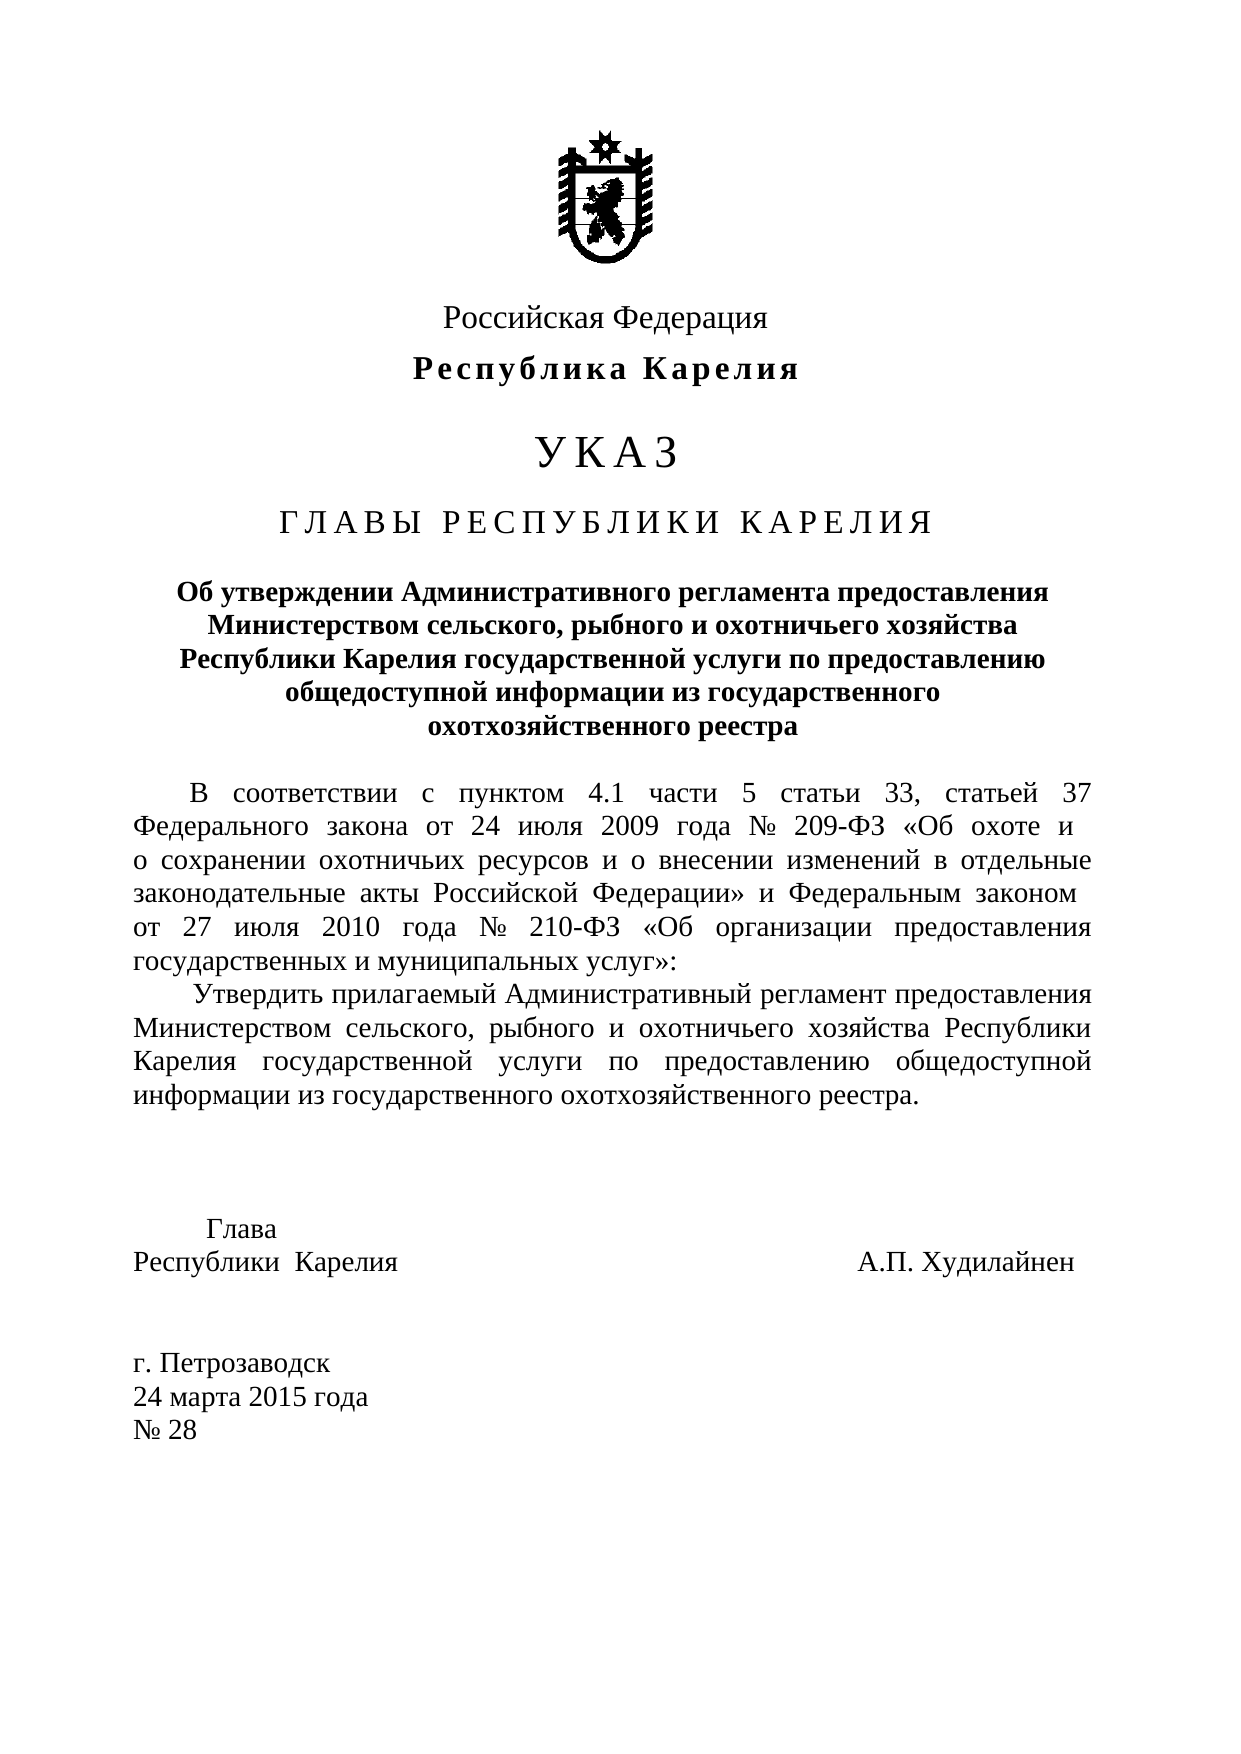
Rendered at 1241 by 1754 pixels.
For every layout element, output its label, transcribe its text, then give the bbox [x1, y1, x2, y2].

text г. Петрозаводск [133, 1345, 1092, 1379]
text Республики Карелия государственной услуги по предоставлению [133, 641, 1092, 674]
picture [541, 118, 670, 285]
text общедоступной информации из государственного [133, 674, 1092, 708]
text охотхозяйственного реестра [133, 708, 1092, 741]
text Об утверждении Административного регламента предоставления [133, 574, 1092, 607]
text Министерством сельского, рыбного и охотничьего хозяйства [133, 607, 1092, 641]
text Утвердить прилагаемый Административный регламент предоставления Министерством сельского, рыбного и охотничьего хозяйства Республики Карелия государственной услуги по предоставлению общедоступной информации из государственного охотхозяйственного реестра. [133, 976, 1092, 1110]
subtitle УКАЗ [118, 424, 1092, 477]
text 24 марта 2015 года [133, 1379, 1092, 1412]
subtitle Российская Федерация [118, 297, 1092, 336]
text В соответствии с пунктом 4.1 части 5 статьи 33, статьей 37 Федерального закона от 24 июля 2009 года № 209-ФЗ «Об охоте и о сохранении охотничьих ресурсов и о внесении изменений в отдельные законодательные акты Российской Федерации» и Федеральным законом от 27 июля 2010 года № 210-ФЗ «Об организации предоставления государственных и муниципальных услуг»: [133, 775, 1092, 976]
text № 28 [133, 1412, 1092, 1446]
subtitle ГЛАВЫ РЕСПУБЛИКИ КАРЕЛИЯ [118, 502, 1092, 540]
text Глава [133, 1211, 1092, 1244]
text Республики Карелия А.П. Худилайнен [133, 1244, 1092, 1278]
subtitle Республика Карелия [118, 348, 1092, 387]
